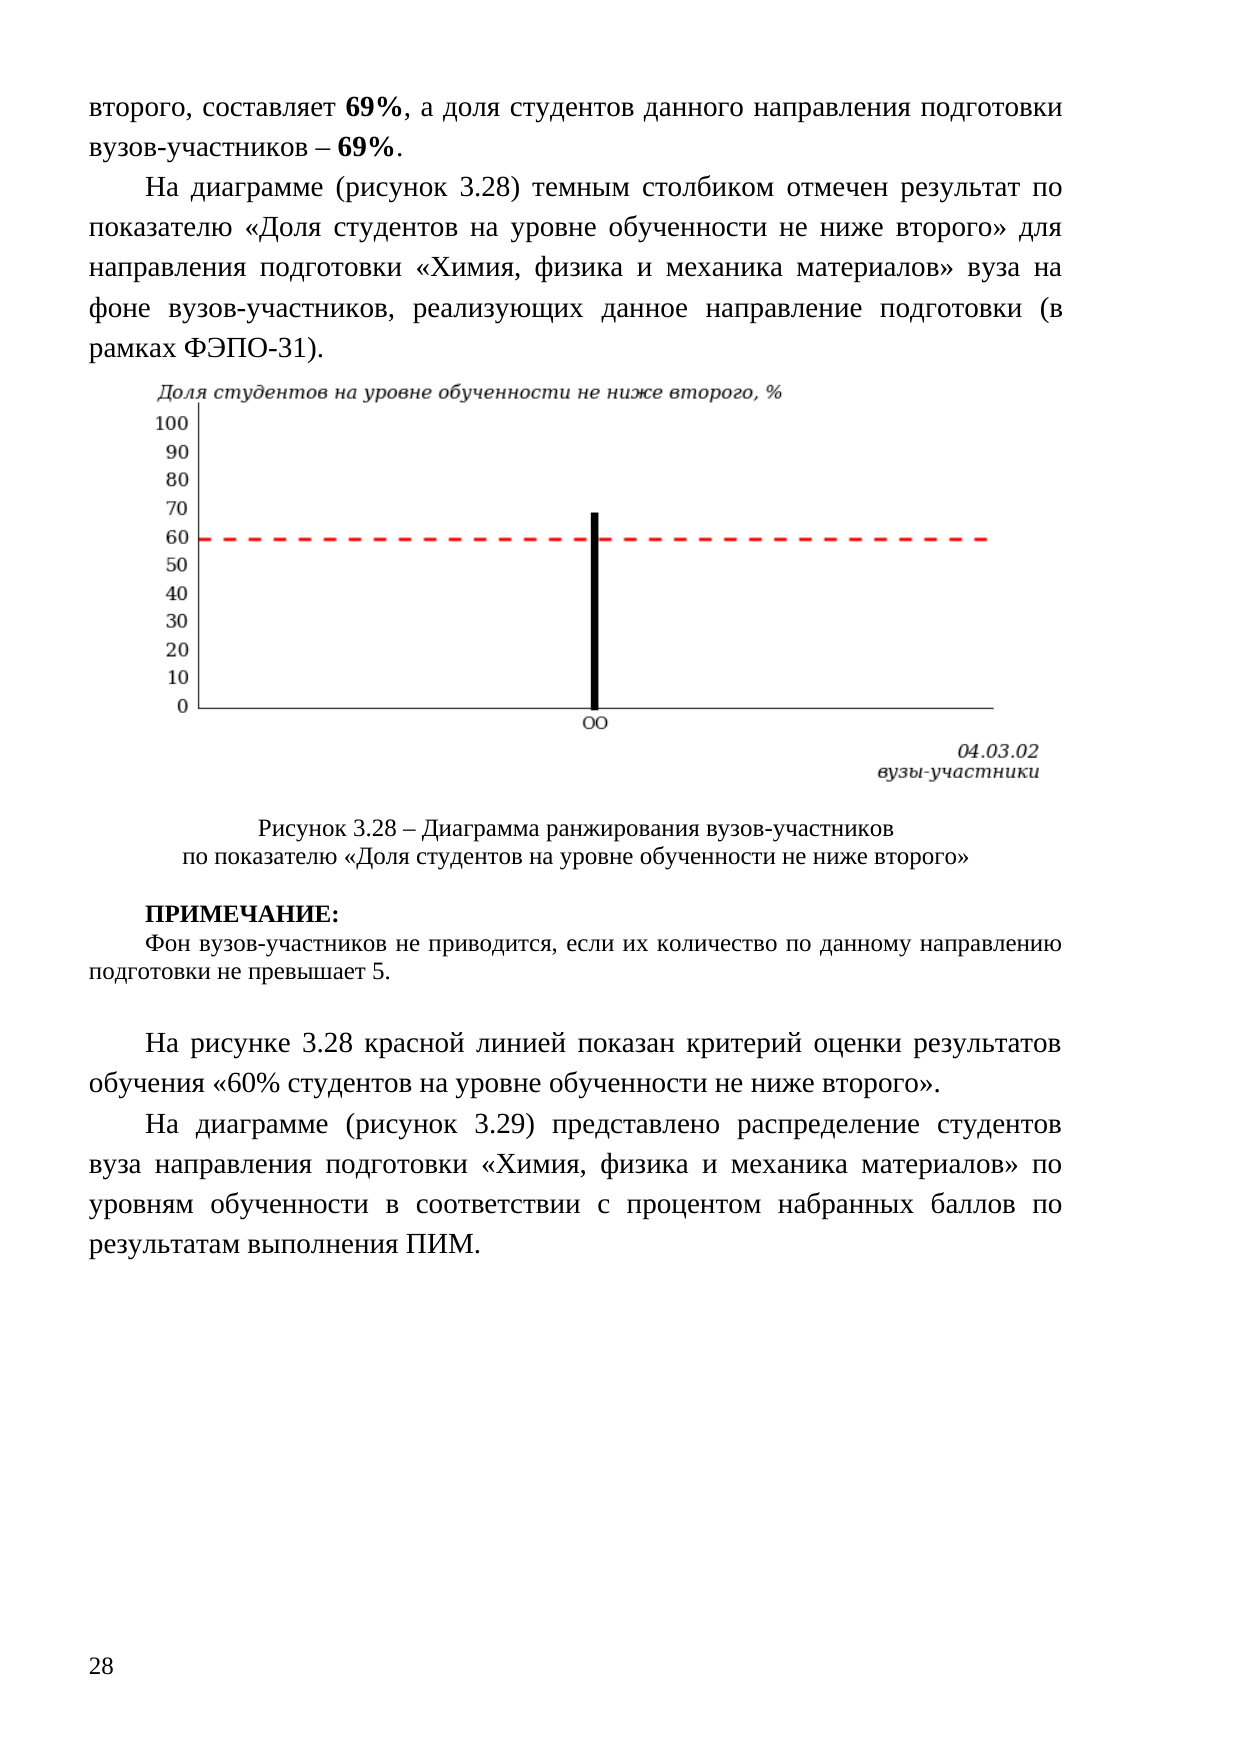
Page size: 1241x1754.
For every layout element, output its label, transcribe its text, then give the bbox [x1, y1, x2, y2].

text На диаграмме (рисунок 3.28) темным столбиком отмечен результат по показателю «Доля студентов на уровне обученности не ниже второго» для направления подготовки «Химия, физика и механика материалов» вуза на фоне вузов-участников, реализующих данное направление подготовки (в рамках ФЭПО-31). [89, 169, 1063, 363]
picture [103, 370, 1049, 813]
text Фон вузов-участников не приводится, если их количество по данному направлению подготовки не превышает 5. [89, 928, 1063, 985]
text На рисунке 3.28 красной линией показан критерий оценки результатов обучения «60% студентов на уровне обученности не ниже второго». [89, 1025, 1063, 1099]
text ПРИМЕЧАНИЕ: [89, 899, 1063, 928]
text На диаграмме (рисунок 3.29) представлено распределение студентов вуза направления подготовки «Химия, физика и механика материалов» по уровням обученности в соответствии с процентом набранных баллов по результатам выполнения ПИМ. [89, 1106, 1063, 1260]
